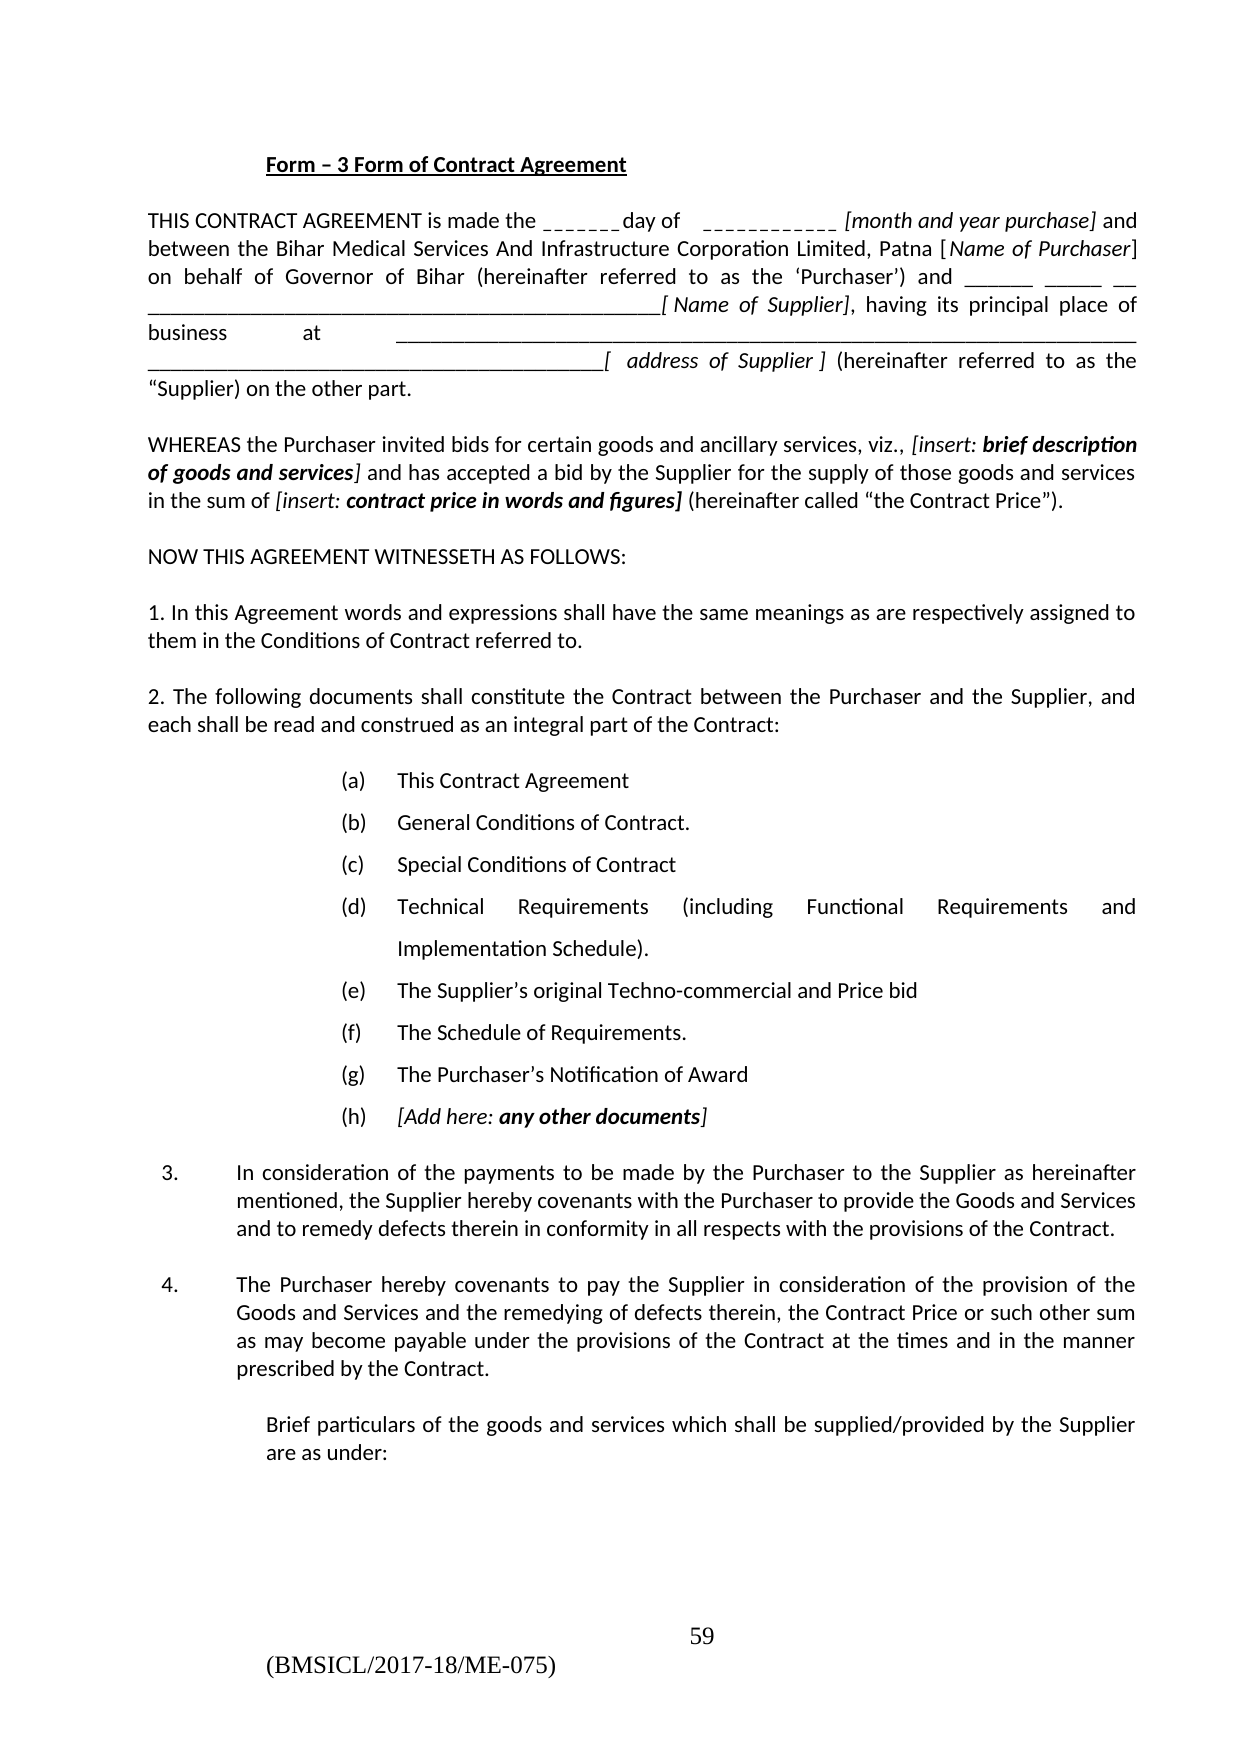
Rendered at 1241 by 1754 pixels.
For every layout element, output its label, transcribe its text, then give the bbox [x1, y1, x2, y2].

list General Conditions of Contract. [341, 808, 1138, 836]
text Brief particulars of the goods and services which shall be supplied/provided by the Supplier are as under: [266, 1411, 1138, 1467]
text NOW THIS AGREEMENT WITNESSETH AS FOLLOWS: [148, 542, 1138, 570]
text 1. In this Agreement words and expressions shall have the same meanings as are respectively assigned to them in the Conditions of Contract referred to. [148, 598, 1138, 654]
list Special Conditions of Contract [341, 850, 1138, 878]
list [Add here: any other documents] [341, 1102, 1138, 1130]
list The Supplier’s original Techno-commercial and Price bid [341, 976, 1138, 1004]
text THIS CONTRACT AGREEMENT is made the _______day of ____________ [month and year purchase] and between the Bihar Medical Services And Infrastructure Corporation Limited, Patna [Name of Purchaser] on behalf of Governor of Bihar (hereinafter referred to as the ‘Purchaser’) and ______ _____ __ _____________________________________________[ Name of Supplier], having its principal place of business at _________________________________________________________________ ________________________________________[ address of Supplier ] (hereinafter referred to as the “Supplier) on the other part. [148, 206, 1138, 402]
text 4. The Purchaser hereby covenants to pay the Supplier in consideration of the provision of the Goods and Services and the remedying of defects therein, the Contract Price or such other sum as may become payable under the provisions of the Contract at the times and in the manner prescribed by the Contract. [161, 1270, 1138, 1382]
text 2. The following documents shall constitute the Contract between the Purchaser and the Supplier, and each shall be read and construed as an integral part of the Contract: [148, 682, 1138, 738]
text Form – 3 Form of Contract Agreement [266, 150, 1138, 178]
text WHEREAS the Purchaser invited bids for certain goods and ancillary services, viz., [insert: brief description of goods and services] and has accepted a bid by the Supplier for the supply of those goods and services in the sum of [insert: contract price in words and figures] (hereinafter called “the Contract Price”). [148, 430, 1138, 514]
list This Contract Agreement [341, 766, 1138, 794]
list The Schedule of Requirements. [341, 1018, 1138, 1046]
text 3. In consideration of the payments to be made by the Purchaser to the Supplier as hereinafter mentioned, the Supplier hereby covenants with the Purchaser to provide the Goods and Services and to remedy defects therein in conformity in all respects with the provisions of the Contract. [161, 1158, 1138, 1242]
list The Purchaser’s Notification of Award [341, 1060, 1138, 1088]
list Technical Requirements (including Functional Requirements and Implementation Schedule). [341, 892, 1138, 962]
